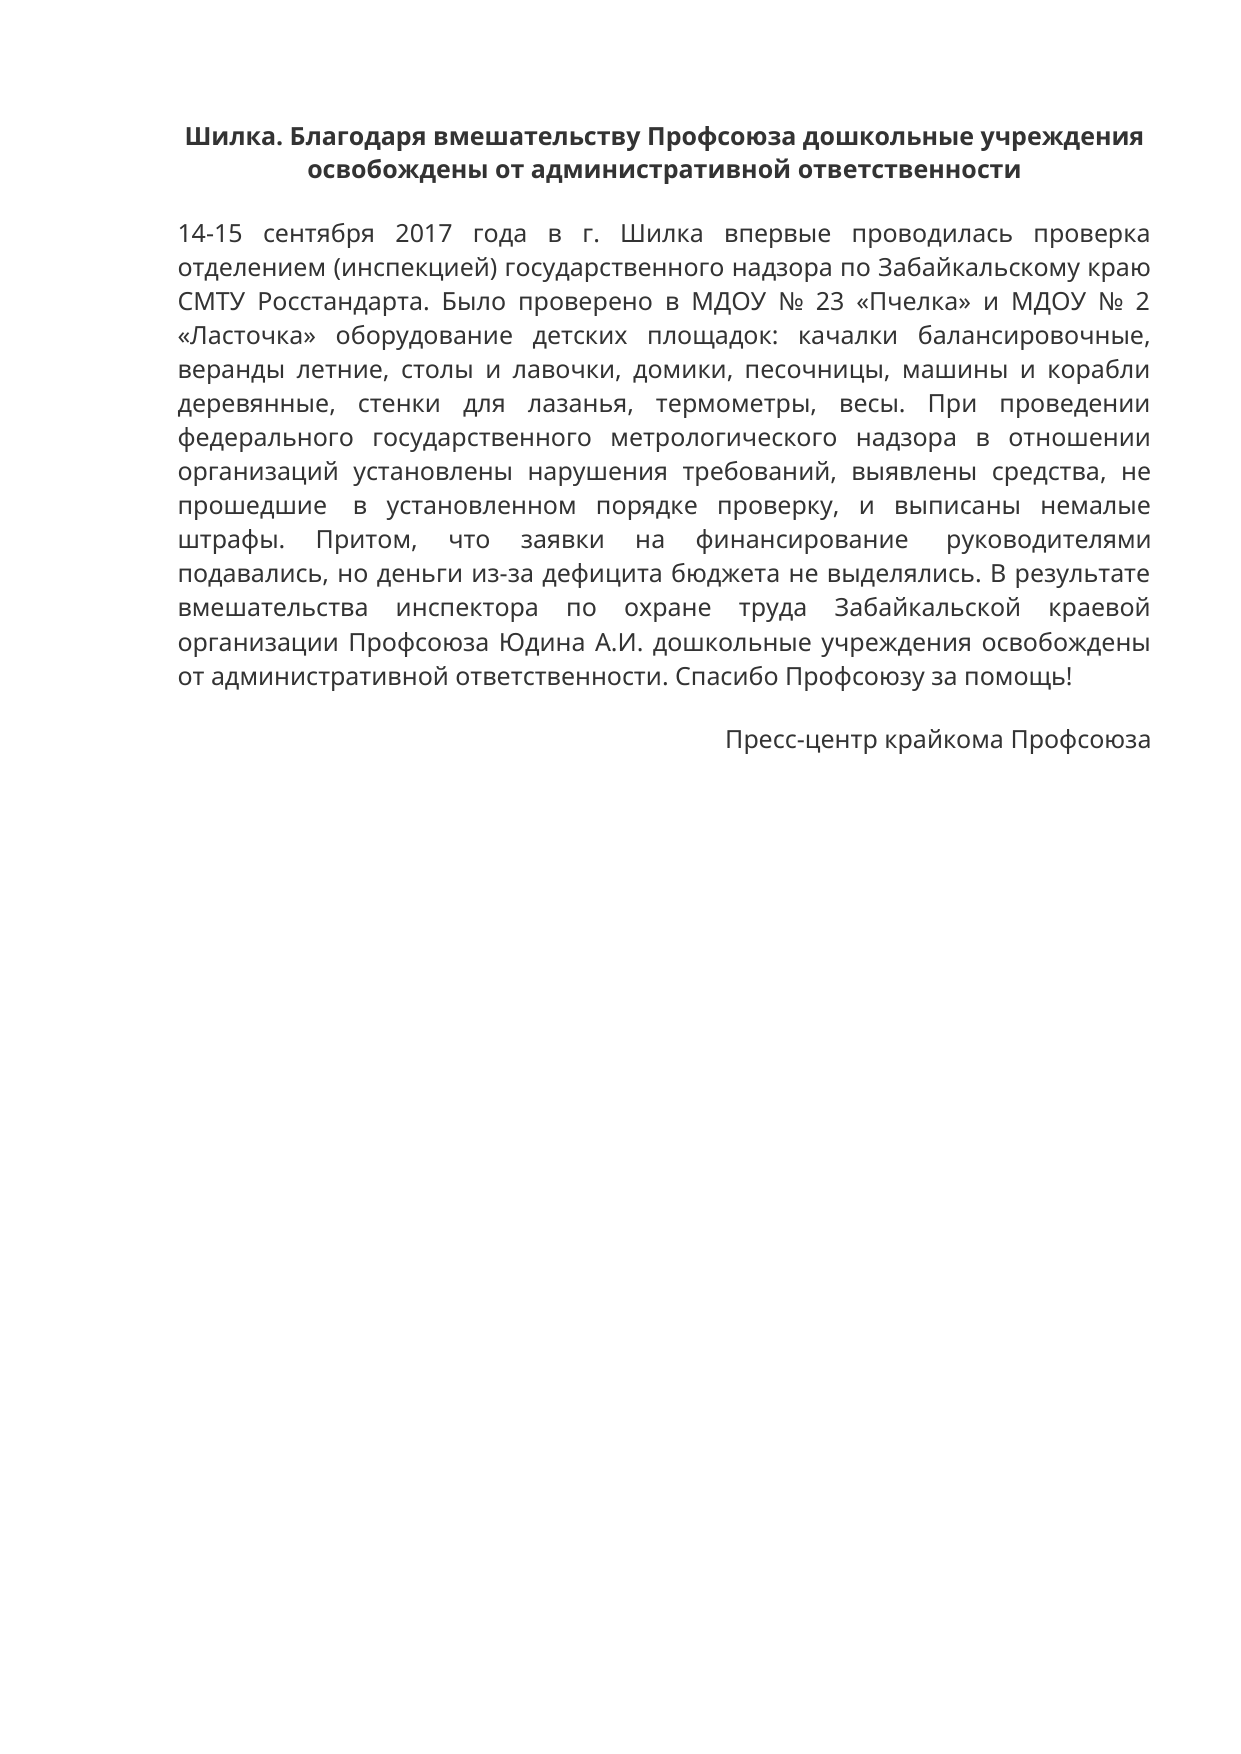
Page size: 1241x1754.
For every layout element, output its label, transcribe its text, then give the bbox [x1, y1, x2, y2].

text Шилка. Благодаря вмешательству Профсоюза дошкольные учреждения освобождены от административной ответственности [177, 118, 1152, 186]
text Пресс-центр крайкома Профсоюза [177, 721, 1152, 756]
text 14-15 сентября 2017 года в г. Шилка впервые проводилась проверка отделением (инспекцией) государственного надзора по Забайкальскому краю СМТУ Росстандарта. Было проверено в МДОУ № 23 «Пчелка» и МДОУ № 2 «Ласточка» оборудование детских площадок: качалки балансировочные, веранды летние, столы и лавочки, домики, песочницы, машины и корабли деревянные, стенки для лазанья, термометры, весы. При проведении федерального государственного метрологического надзора в отношении организаций установлены нарушения требований, выявлены средства, не прошедшие в установленном порядке проверку, и выписаны немалые штрафы. Притом, что заявки на финансирование руководителями подавались, но деньги из-за дефицита бюджета не выделялись. В результате вмешательства инспектора по охране труда Забайкальской краевой организации Профсоюза Юдина А.И. дошкольные учреждения освобождены от административной ответственности. Спасибо Профсоюзу за помощь! [177, 215, 1152, 692]
